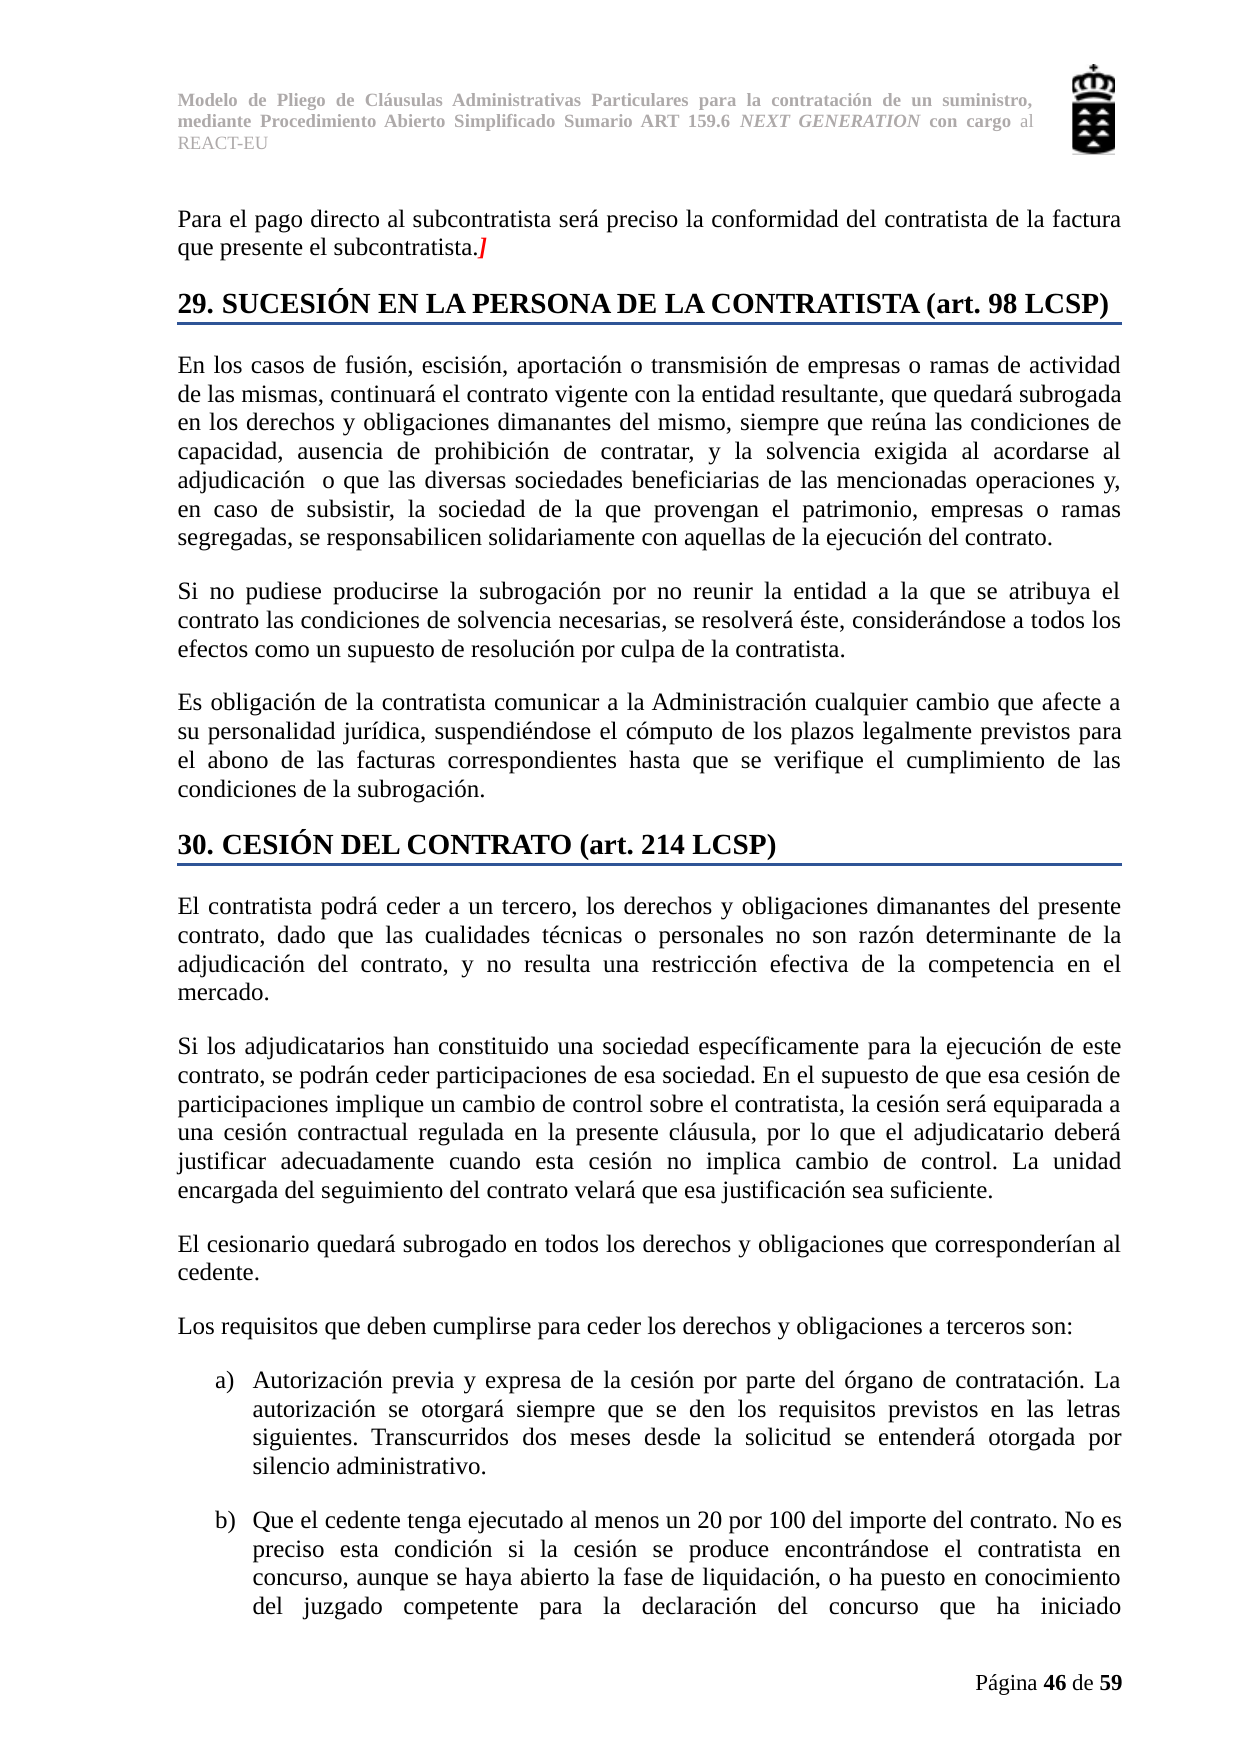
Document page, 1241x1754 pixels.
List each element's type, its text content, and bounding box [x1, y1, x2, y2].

picture [1071, 64, 1114, 152]
text Si los adjudicatarios han constituido una sociedad específicamente para la ejecución de este contrato, se podrán ceder participaciones de esa sociedad. En el supuesto de que esa cesión de participaciones implique un cambio de control sobre el contratista, la cesión será equiparada a una cesión contractual regulada en la presente cláusula, por lo que el adjudicatario deberá justificar adecuadamente cuando esta cesión no implica cambio de control. La unidad encargada del seguimiento del contrato velará que esa justificación sea suficiente. [177, 1031, 1122, 1204]
text En los casos de fusión, escisión, aportación o transmisión de empresas o ramas de actividad de las mismas, continuará el contrato vigente con la entidad resultante, que quedará subrogada en los derechos y obligaciones dimanantes del mismo, siempre que reúna las condiciones de capacidad, ausencia de prohibición de contratar, y la solvencia exigida al acordarse al adjudicación o que las diversas sociedades beneficiarias de las mencionadas operaciones y, en caso de subsistir, la sociedad de la que provengan el patrimonio, empresas o ramas segregadas, se responsabilicen solidariamente con aquellas de la ejecución del contrato. [177, 350, 1122, 551]
text Para el pago directo al subcontratista será preciso la conformidad del contratista de la factura que presente el subcontratista.] [177, 204, 1122, 261]
text Los requisitos que deben cumplirse para ceder los derechos y obligaciones a terceros son: [177, 1311, 1122, 1340]
text Si no pudiese producirse la subrogación por no reunir la entidad a la que se atribuya el contrato las condiciones de solvencia necesarias, se resolverá éste, considerándose a todos los efectos como un supuesto de resolución por culpa de la contratista. [177, 576, 1122, 662]
list CESIÓN DEL CONTRATO (art. 214 LCSP) [177, 827, 1122, 863]
text El cesionario quedará subrogado en todos los derechos y obligaciones que corresponderían al cedente. [177, 1229, 1122, 1286]
text El contratista podrá ceder a un tercero, los derechos y obligaciones dimanantes del presente contrato, dado que las cualidades técnicas o personales no son razón determinante de la adjudicación del contrato, y no resulta una restricción efectiva de la competencia en el mercado. [177, 891, 1122, 1006]
list SUCESIÓN EN LA PERSONA DE LA CONTRATISTA (art. 98 LCSP) [177, 286, 1122, 322]
list Autorización previa y expresa de la cesión por parte del órgano de contratación. La autorización se otorgará siempre que se den los requisitos previstos en las letras siguientes. Transcurridos dos meses desde la solicitud se entenderá otorgada por silencio administrativo. [215, 1365, 1122, 1480]
text Es obligación de la contratista comunicar a la Administración cualquier cambio que afecte a su personalidad jurídica, suspendiéndose el cómputo de los plazos legalmente previstos para el abono de las facturas correspondientes hasta que se verifique el cumplimiento de las condiciones de la subrogación. [177, 687, 1122, 802]
